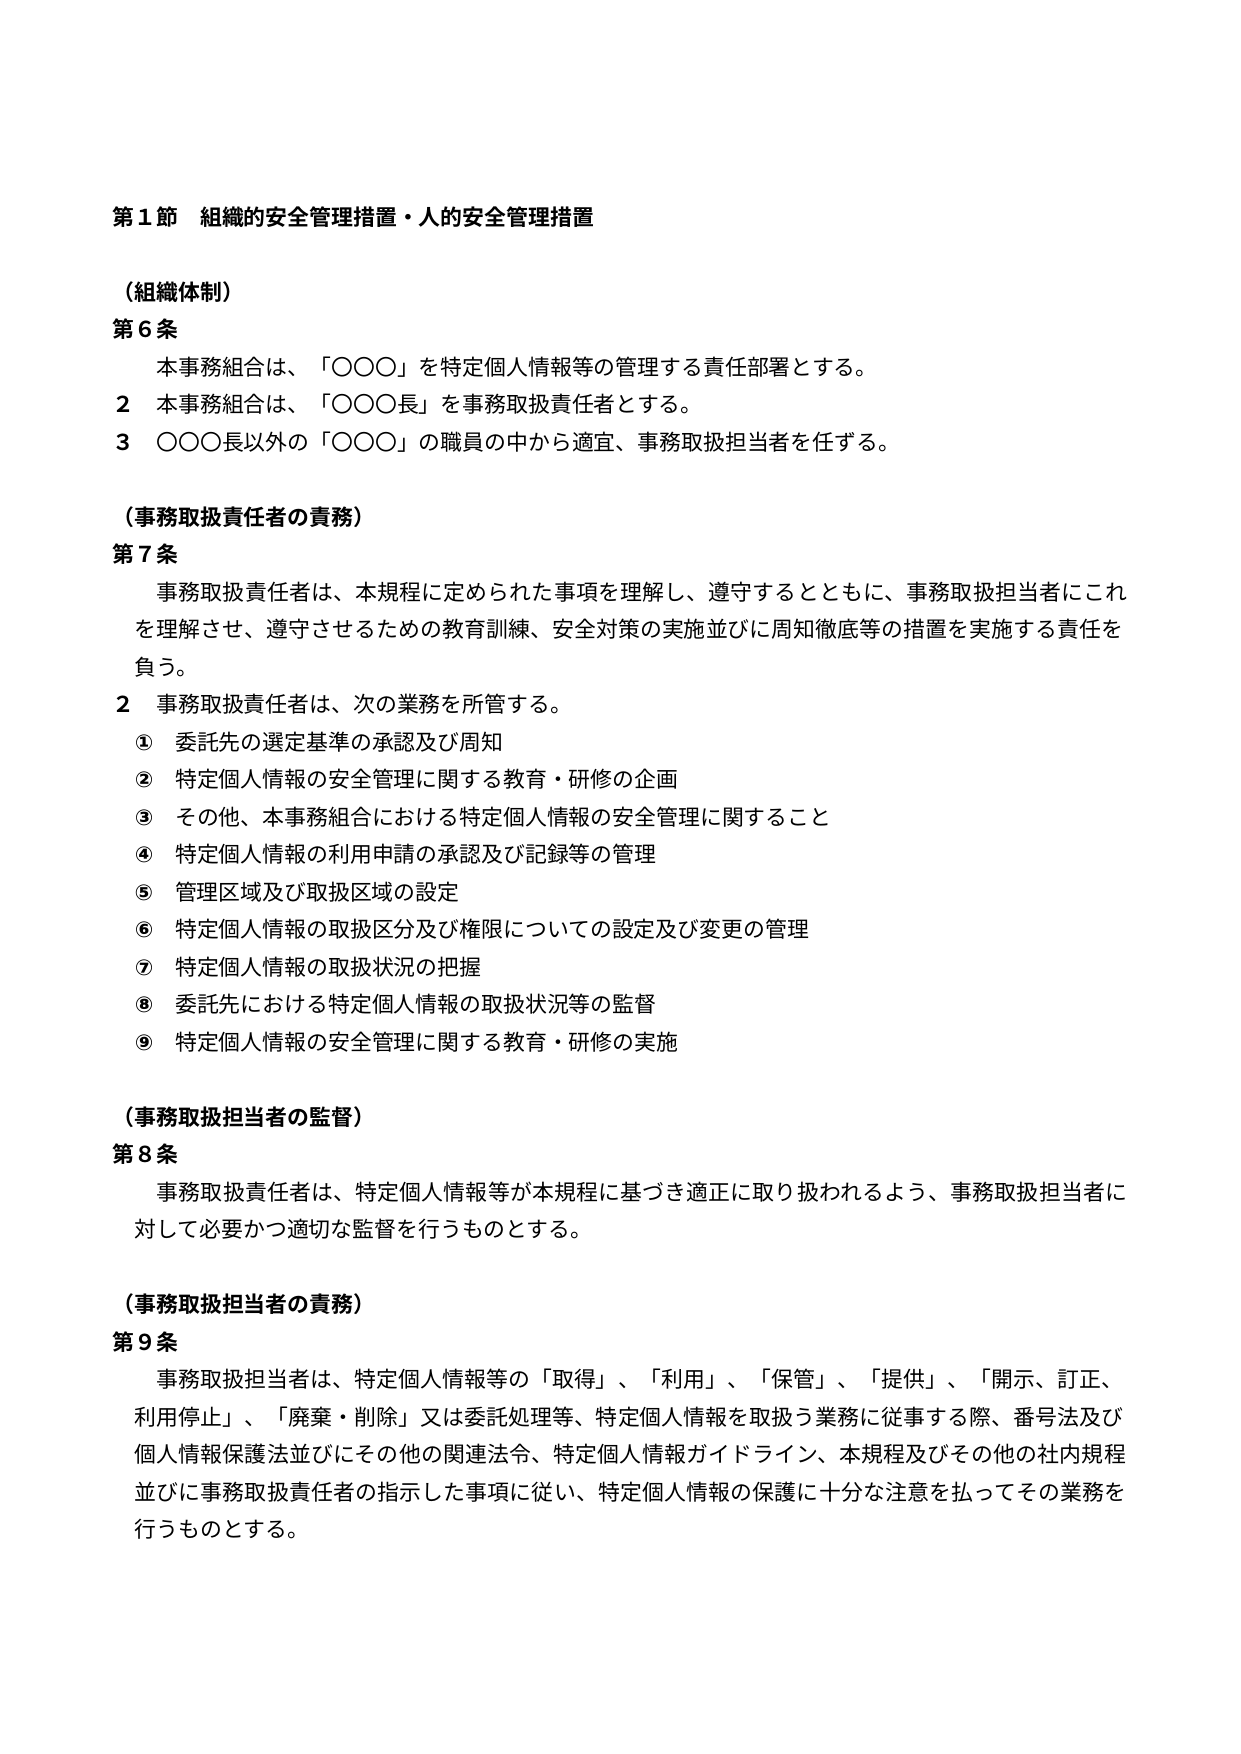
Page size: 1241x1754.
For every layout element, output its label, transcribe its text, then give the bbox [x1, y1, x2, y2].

text ⑨ 特定個人情報の安全管理に関する教育・研修の実施 [112, 1022, 1128, 1059]
text 事務取扱責任者は、特定個人情報等が本規程に基づき適正に取り扱われるよう、事務取扱担当者に対して必要かつ適切な監督を行うものとする。 [112, 1172, 1128, 1247]
text 事務取扱責任者は、本規程に定められた事項を理解し、遵守するとともに、事務取扱担当者にこれを理解させ、遵守させるための教育訓練、安全対策の実施並びに周知徹底等の措置を実施する責任を負う。 [134, 572, 1128, 684]
text （組織体制） [112, 272, 1128, 309]
text ２ 本事務組合は、「〇〇〇長」を事務取扱責任者とする。 [112, 384, 1128, 422]
text ⑧ 委託先における特定個人情報の取扱状況等の監督 [112, 984, 1128, 1022]
text （事務取扱責任者の責務） [112, 497, 1128, 534]
text 事務取扱担当者は、特定個人情報等の「取得」、「利用」、「保管」、「提供」、「開示、訂正、利用停止」、「廃棄・削除」又は委託処理等、特定個人情報を取扱う業務に従事する際、番号法及び個人情報保護法並びにその他の関連法令、特定個人情報ガイドライン、本規程及びその他の社内規程並びに事務取扱責任者の指示した事項に従い、特定個人情報の保護に十分な注意を払ってその業務を行うものとする。 [134, 1359, 1128, 1547]
text ④ 特定個人情報の利用申請の承認及び記録等の管理 [112, 834, 1128, 872]
text 第９条 [112, 1322, 1128, 1359]
text 第８条 [112, 1134, 1128, 1172]
text （事務取扱担当者の責務） [112, 1284, 1128, 1322]
text ３ 〇〇〇長以外の「〇〇〇」の職員の中から適宜、事務取扱担当者を任ずる。 [112, 422, 1128, 459]
text ⑦ 特定個人情報の取扱状況の把握 [112, 947, 1128, 984]
text ③ その他、本事務組合における特定個人情報の安全管理に関すること [112, 797, 1128, 834]
text 第１節 組織的安全管理措置・人的安全管理措置 [112, 197, 1128, 234]
text ⑥ 特定個人情報の取扱区分及び権限についての設定及び変更の管理 [112, 909, 1128, 947]
text 本事務組合は、「〇〇〇」を特定個人情報等の管理する責任部署とする。 [112, 347, 1128, 384]
text （事務取扱担当者の監督） [112, 1097, 1128, 1134]
text ⑤ 管理区域及び取扱区域の設定 [134, 872, 1128, 909]
text ２ 事務取扱責任者は、次の業務を所管する。 [112, 684, 1128, 722]
text ② 特定個人情報の安全管理に関する教育・研修の企画 [112, 759, 1128, 797]
text 第６条 [112, 309, 1128, 347]
text ① 委託先の選定基準の承認及び周知 [112, 722, 1128, 759]
text 第７条 [112, 534, 1128, 572]
